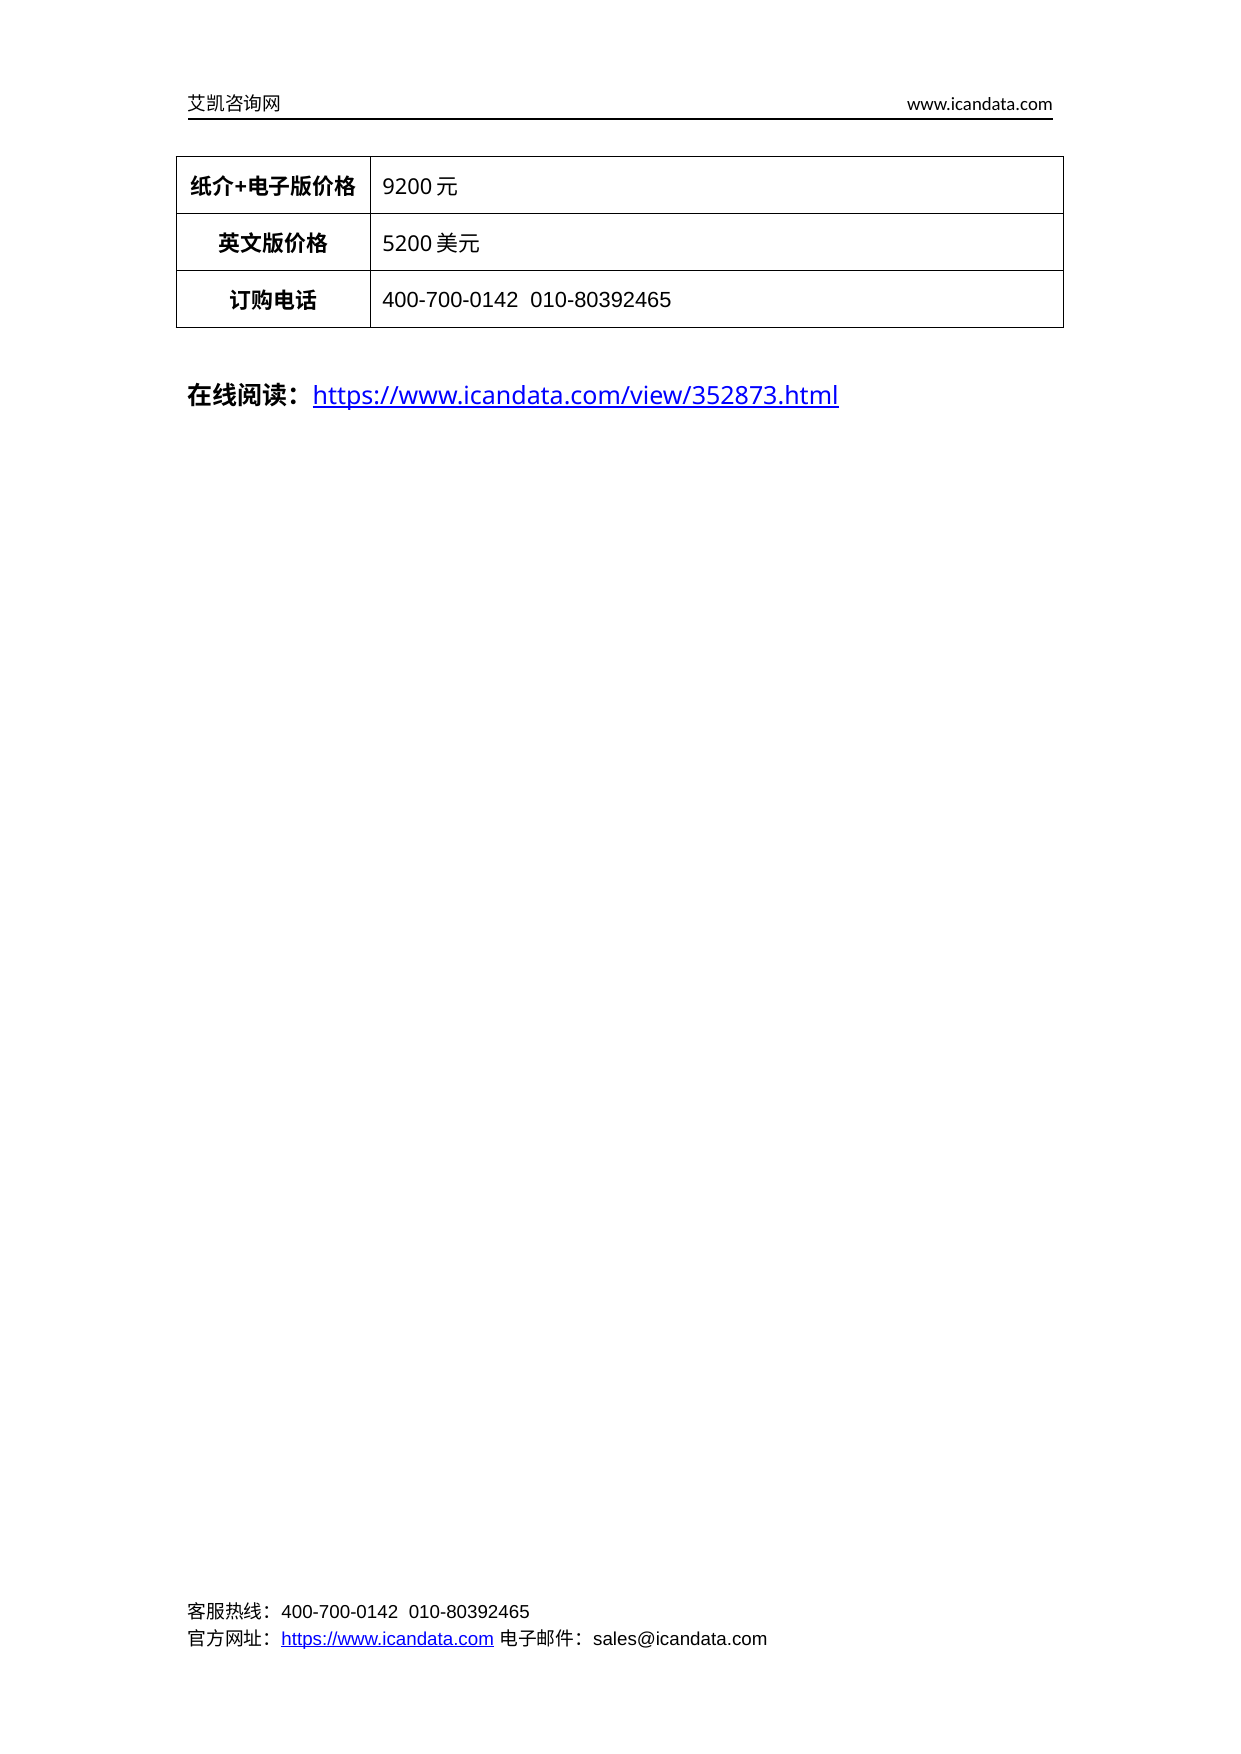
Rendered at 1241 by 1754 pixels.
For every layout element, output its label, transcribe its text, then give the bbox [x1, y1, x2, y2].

table_cell 400-700-0142 010-80392465 [371, 271, 1063, 327]
table_cell 9200元 [371, 157, 1063, 213]
table_cell 纸介+电子版价格 [177, 157, 370, 213]
table_cell 5200美元 [371, 214, 1063, 270]
table_cell 订购电话 [177, 271, 370, 327]
text 在线阅读：https://www.icandata.com/view/352873.html [187, 361, 1053, 426]
table_cell 英文版价格 [177, 214, 370, 270]
